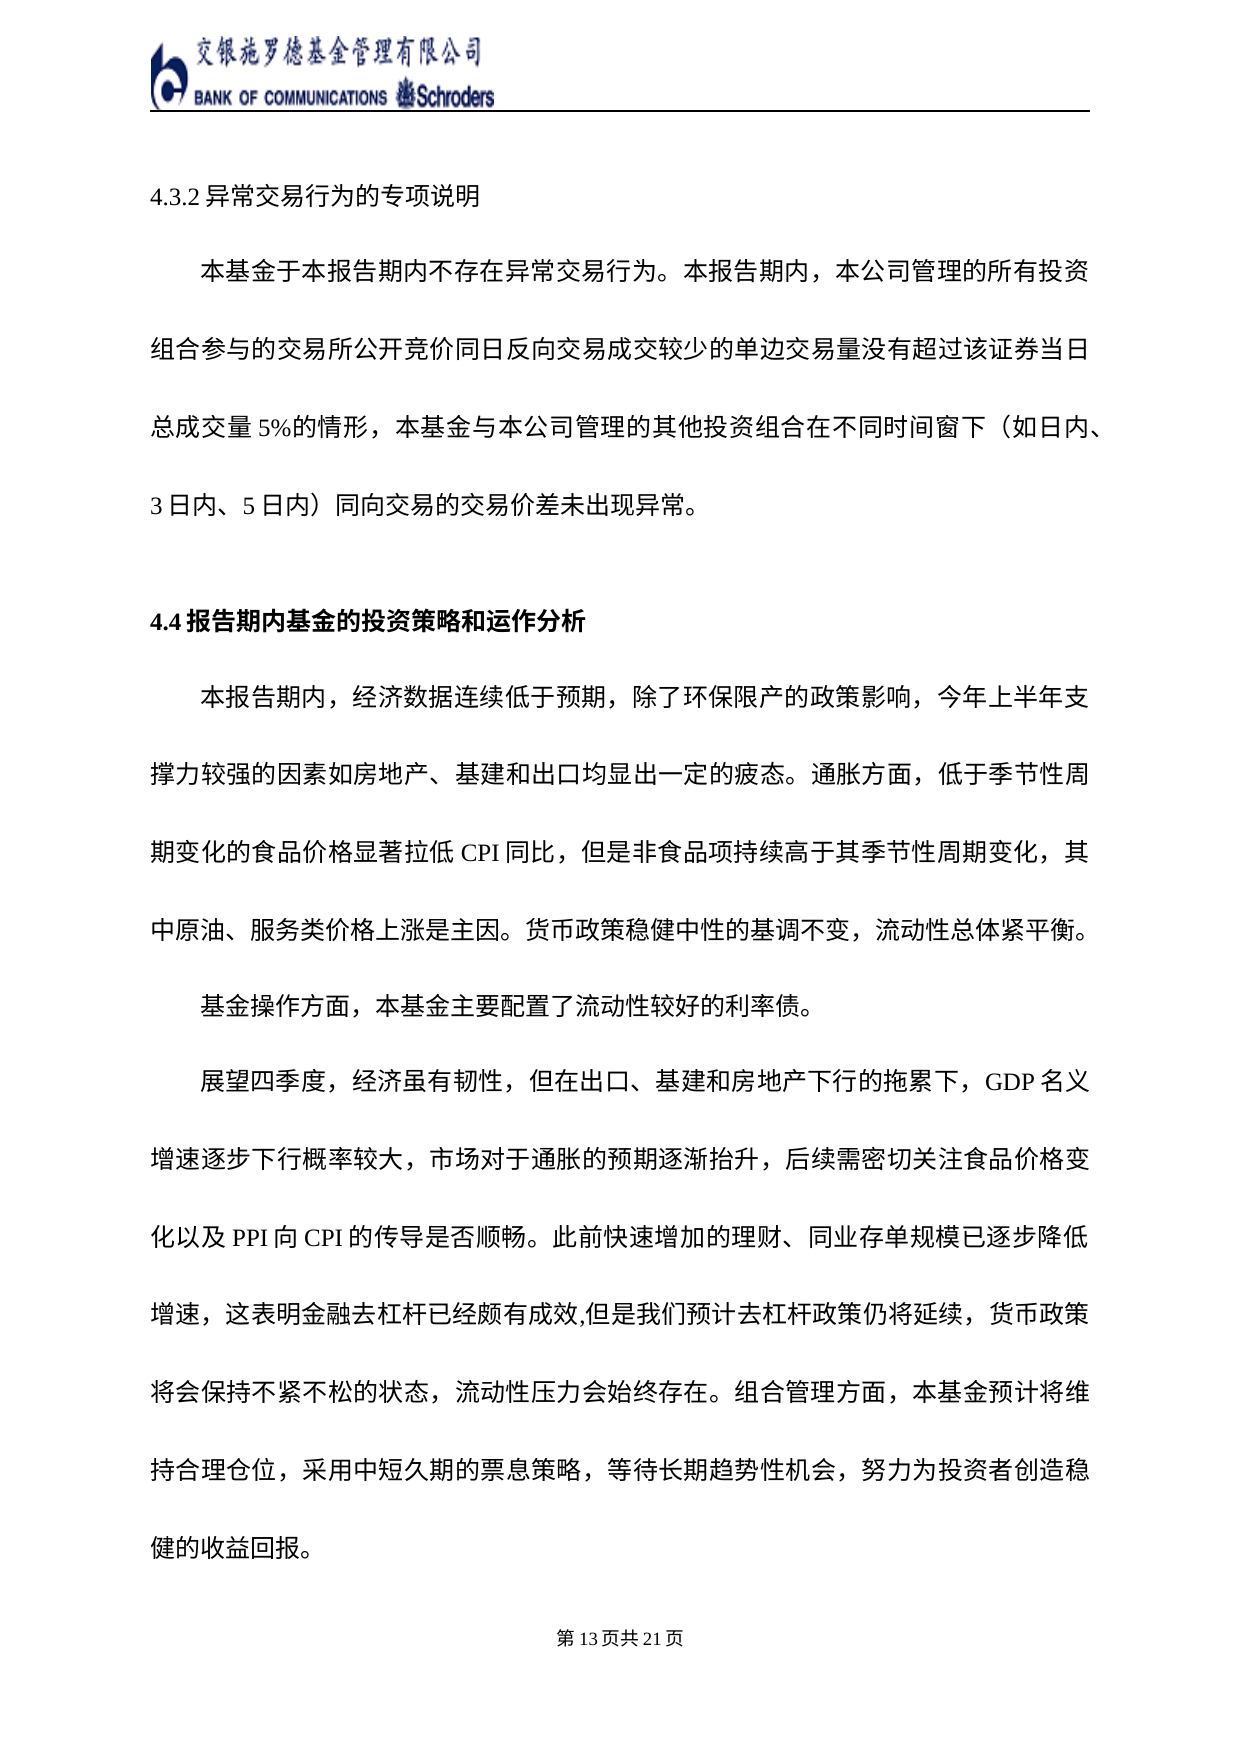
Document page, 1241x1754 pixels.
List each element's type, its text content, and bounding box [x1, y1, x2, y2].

text 本基金于本报告期内不存在异常交易行为。本报告期内，本公司管理的所有投资组合参与的交易所公开竞价同日反向交易成交较少的单边交易量没有超过该证券当日总成交量5%的情形，本基金与本公司管理的其他投资组合在不同时间窗下（如日内、3日内、5日内）同向交易的交易价差未出现异常。 [150, 237, 1090, 536]
picture [151, 36, 494, 110]
text 基金操作方面，本基金主要配置了流动性较好的利率债。 [150, 972, 1090, 1037]
text 4.4报告期内基金的投资策略和运作分析 [150, 587, 1090, 652]
text 4.3.2异常交易行为的专项说明 [150, 162, 1090, 227]
text 展望四季度，经济虽有韧性，但在出口、基建和房地产下行的拖累下，GDP名义增速逐步下行概率较大，市场对于通胀的预期逐渐抬升，后续需密切关注食品价格变化以及PPI向CPI的传导是否顺畅。此前快速增加的理财、同业存单规模已逐步降低增速，这表明金融去杠杆已经颇有成效,但是我们预计去杠杆政策仍将延续，货币政策将会保持不紧不松的状态，流动性压力会始终存在。组合管理方面，本基金预计将维持合理仓位，采用中短久期的票息策略，等待长期趋势性机会，努力为投资者创造稳健的收益回报。 [150, 1047, 1090, 1579]
text 本报告期内，经济数据连续低于预期，除了环保限产的政策影响，今年上半年支撑力较强的因素如房地产、基建和出口均显出一定的疲态。通胀方面，低于季节性周期变化的食品价格显著拉低CPI同比，但是非食品项持续高于其季节性周期变化，其中原油、服务类价格上涨是主因。货币政策稳健中性的基调不变，流动性总体紧平衡。 [150, 663, 1090, 961]
